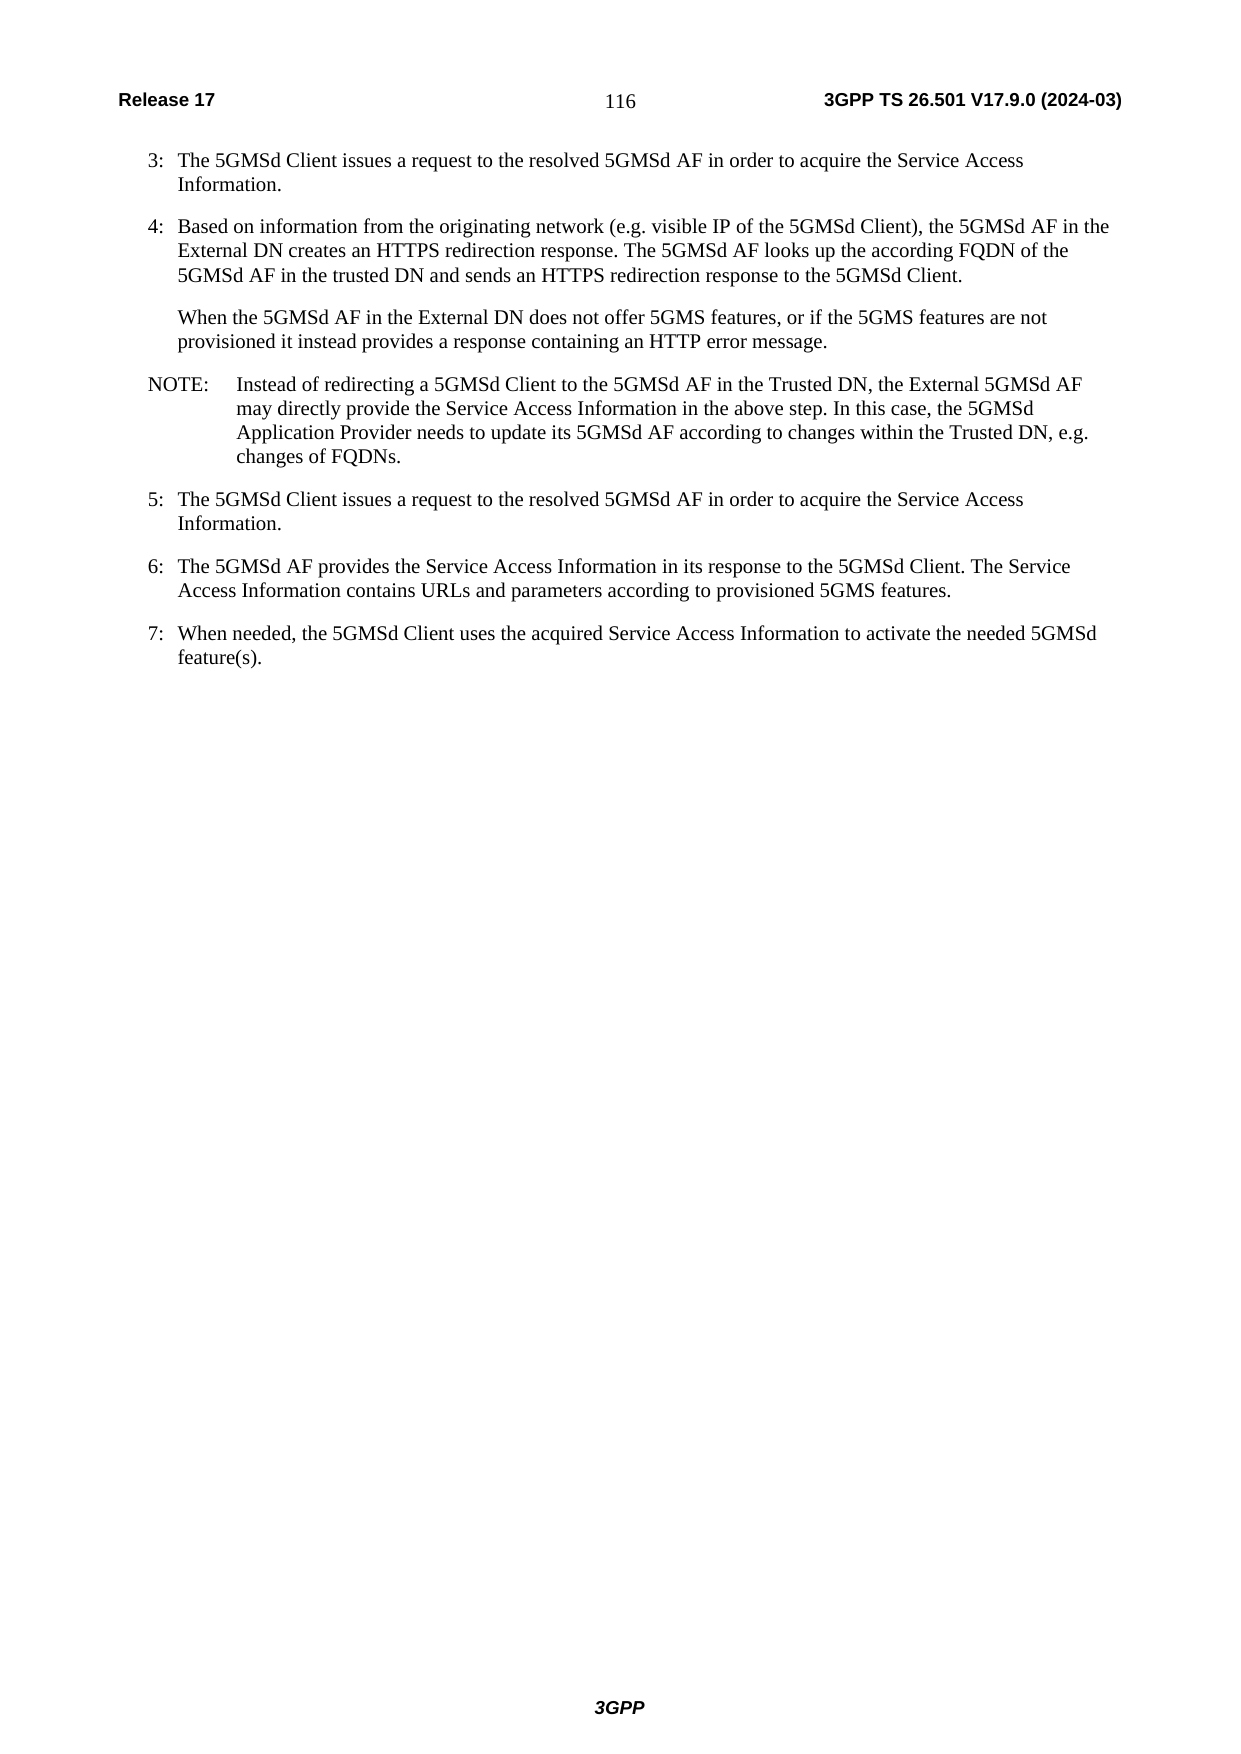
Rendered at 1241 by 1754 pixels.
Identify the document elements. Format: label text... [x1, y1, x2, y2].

text 4: Based on information from the originating network (e.g. visible IP of the 5GMSd Client), the 5GMSd AF in the External DN creates an HTTPS redirection response. The 5GMSd AF looks up the according FQDN of the 5GMSd AF in the trusted DN and sends an HTTPS redirection response to the 5GMSd Client. [148, 214, 1122, 287]
text 6: The 5GMSd AF provides the Service Access Information in its response to the 5GMSd Client. The Service Access Information contains URLs and parameters according to provisioned 5GMS features. [148, 554, 1122, 602]
text When the 5GMSd AF in the External DN does not offer 5GMS features, or if the 5GMS features are not provisioned it instead provides a response containing an HTTP error message. [148, 305, 1122, 353]
text NOTE: Instead of redirecting a 5GMSd Client to the 5GMSd AF in the Trusted DN, the External 5GMSd AF may directly provide the Service Access Information in the above step. In this case, the 5GMSd Application Provider needs to update its 5GMSd AF according to changes within the Trusted DN, e.g. changes of FQDNs. [148, 372, 1122, 468]
text 7: When needed, the 5GMSd Client uses the acquired Service Access Information to activate the needed 5GMSd feature(s). [148, 621, 1122, 669]
text 5: The 5GMSd Client issues a request to the resolved 5GMSd AF in order to acquire the Service Access Information. [148, 487, 1122, 535]
text 3: The 5GMSd Client issues a request to the resolved 5GMSd AF in order to acquire the Service Access Information. [148, 147, 1122, 196]
